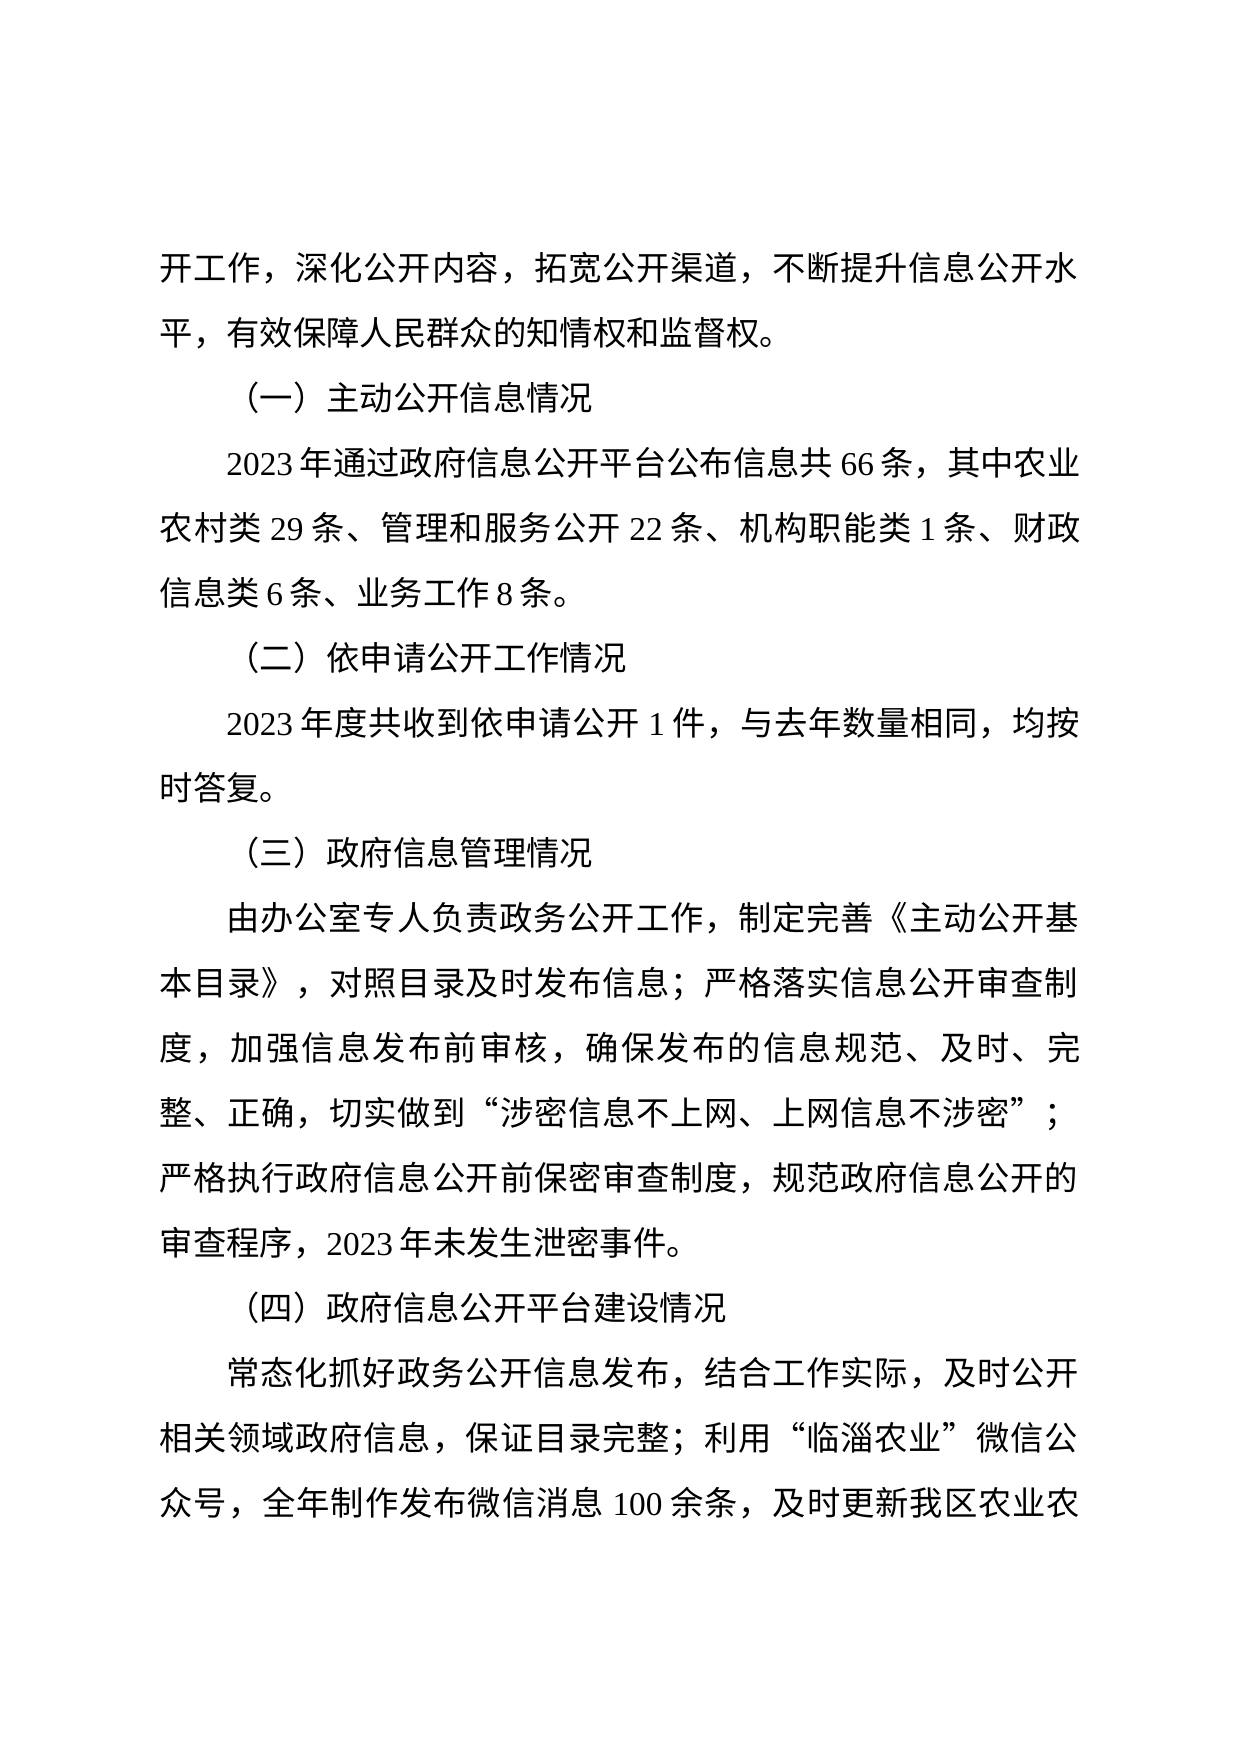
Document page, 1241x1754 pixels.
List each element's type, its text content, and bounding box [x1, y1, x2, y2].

list 2023年度共收到依申请公开1件，与去年数量相同，均按时答复。 [159, 688, 1081, 818]
list 由办公室专人负责政务公开工作，制定完善《主动公开基本目录》，对照目录及时发布信息；严格落实信息公开审查制度，加强信息发布前审核，确保发布的信息规范、及时、完整、正确，切实做到“涉密信息不上网、上网信息不涉密”；严格执行政府信息公开前保密审查制度，规范政府信息公开的审查程序，2023年未发生泄密事件。 [159, 883, 1081, 1273]
list （一）主动公开信息情况 [159, 363, 1081, 428]
list （四）政府信息公开平台建设情况 [159, 1273, 1081, 1338]
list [159, 1338, 1081, 1533]
list （三）政府信息管理情况 [159, 818, 1081, 883]
list （二）依申请公开工作情况 [159, 623, 1081, 688]
list 2023年通过政府信息公开平台公布信息共66条，其中农业农村类29条、管理和服务公开22条、机构职能类1条、财政信息类6条、业务工作8条。 [159, 428, 1081, 623]
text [159, 233, 1081, 363]
